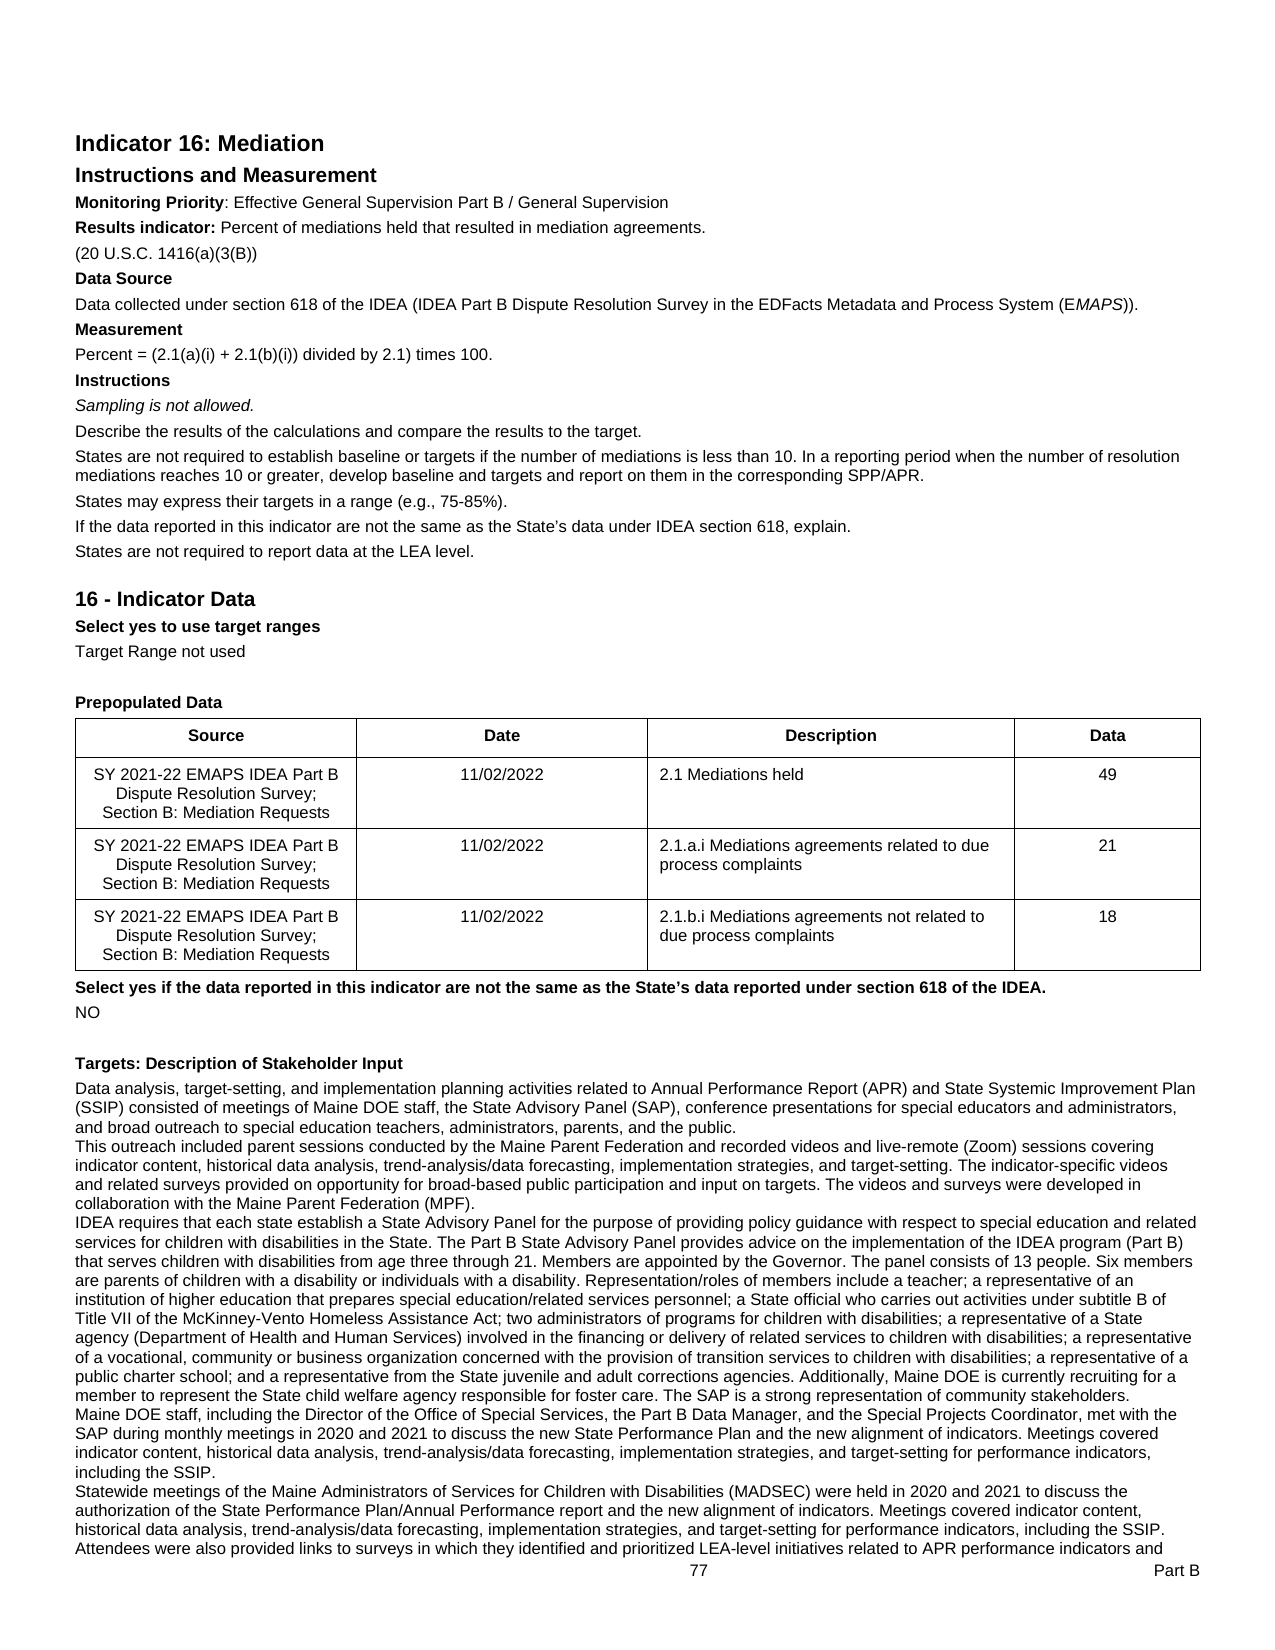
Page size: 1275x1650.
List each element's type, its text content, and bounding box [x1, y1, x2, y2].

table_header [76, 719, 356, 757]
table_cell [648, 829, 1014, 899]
text Prepopulated Data [75, 693, 1200, 712]
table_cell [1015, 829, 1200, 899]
text If the data reported in this indicator are not the same as the State’s data under IDEA section 618, explain. [75, 517, 1200, 536]
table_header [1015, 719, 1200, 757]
text Target Range not used [75, 642, 1200, 661]
text Describe the results of the calculations and compare the results to the target. [75, 421, 1200, 441]
text Select yes to use target ranges [75, 617, 1200, 636]
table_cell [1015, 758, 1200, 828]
text Data Source [75, 269, 1200, 288]
text States may express their targets in a range (e.g., 75-85%). [75, 491, 1200, 511]
text Results indicator: Percent of mediations held that resulted in mediation agreements. [75, 218, 1200, 237]
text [75, 1079, 1200, 1558]
text States are not required to report data at the LEA level. [75, 542, 1200, 561]
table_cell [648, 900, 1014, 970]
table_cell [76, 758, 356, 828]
subtitle 16 - Indicator Data [75, 586, 1200, 610]
text Measurement [75, 320, 1200, 339]
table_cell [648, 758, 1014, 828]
text Targets: Description of Stakeholder Input [75, 1054, 1200, 1073]
text Percent = (2.1(a)(i) + 2.1(b)(i)) divided by 2.1) times 100. [75, 345, 1200, 364]
text Instructions and Measurement [75, 162, 1200, 186]
text Instructions [75, 371, 1200, 390]
text Monitoring Priority: Effective General Supervision Part B / General Supervision [75, 193, 1200, 212]
text States are not required to establish baseline or targets if the number of mediations is less than 10. In a reporting period when the number of resolution mediations reaches 10 or greater, develop baseline and targets and report on them in the corresponding SPP/APR. [75, 447, 1200, 485]
text Select yes if the data reported in this indicator are not the same as the State’s data reported under section 618 of the IDEA. [75, 977, 1200, 997]
text NO [75, 1003, 1200, 1022]
text (20 U.S.C. 1416(a)(3(B)) [75, 243, 1200, 263]
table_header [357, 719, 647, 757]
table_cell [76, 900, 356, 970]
text Sampling is not allowed. [75, 396, 1200, 415]
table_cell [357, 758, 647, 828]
subtitle Indicator 16: Mediation [75, 130, 1200, 156]
text Data collected under section 618 of the IDEA (IDEA Part B Dispute Resolution Survey in the EDFacts Metadata and Process System (EMAPS)). [75, 294, 1200, 313]
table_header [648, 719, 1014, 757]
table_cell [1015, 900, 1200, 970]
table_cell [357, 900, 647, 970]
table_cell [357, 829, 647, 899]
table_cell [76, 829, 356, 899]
